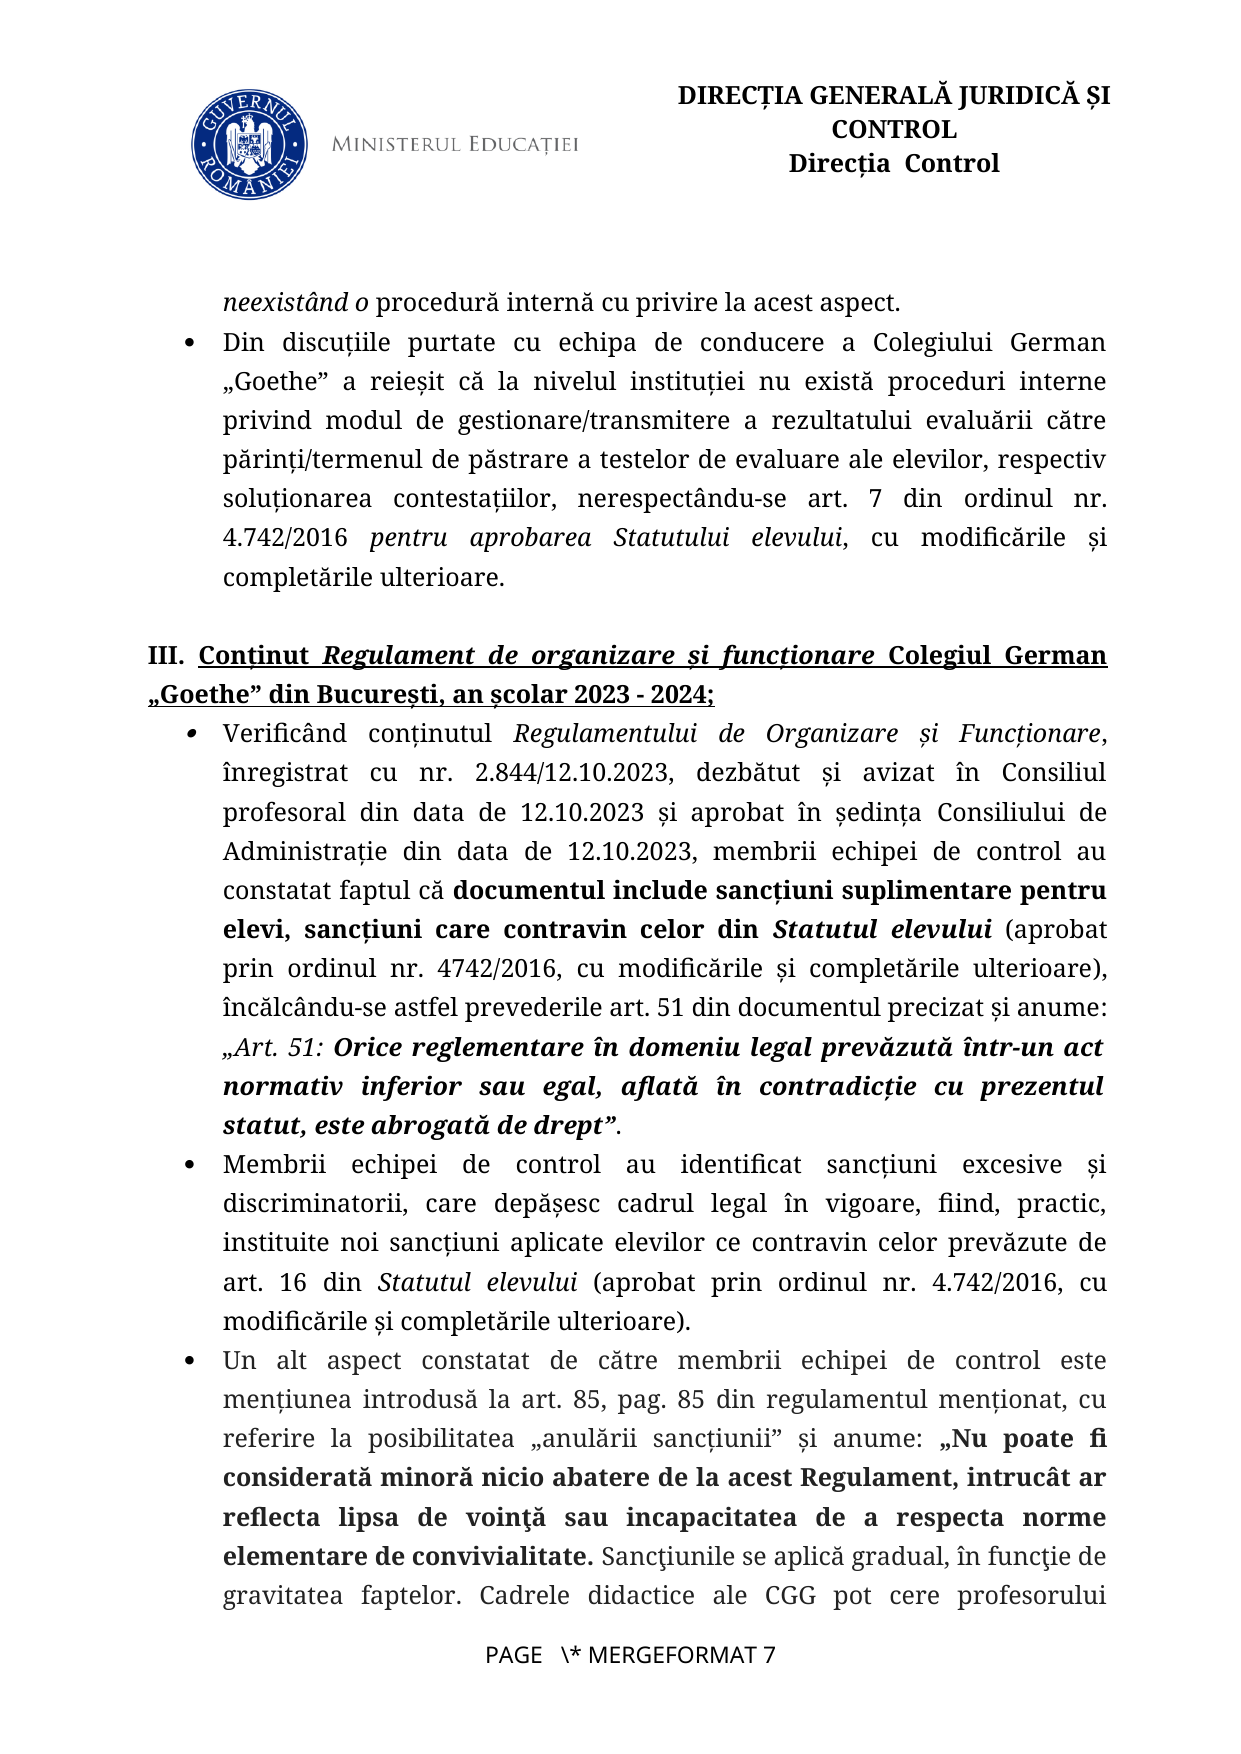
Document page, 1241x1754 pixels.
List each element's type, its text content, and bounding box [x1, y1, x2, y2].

picture [189, 87, 581, 201]
list Verificând conținutul Regulamentului de Organizare și Funcționare, înregistrat cu nr. 2.844/12.10.2023, dezbătut și avizat în Consiliul profesoral din data de 12.10.2023 și aprobat în ședința Consiliului de Administrație din data de 12.10.2023, membrii echipei de control au constatat faptul că documentul include sancțiuni suplimentare pentru elevi, sancțiuni care contravin celor din Statutul elevului (aprobat prin ordinul nr. 4742/2016, cu modificările și completările ulterioare), încălcându-se astfel prevederile art. 51 din documentul precizat și anume: „Art. 51: Orice reglementare în domeniu legal prevăzută într-un act normativ inferior sau egal, aflată în contradicție cu prezentul statut, este abrogată de drept”. [185, 716, 1107, 1142]
list Membrii echipei de control au identificat sancțiuni excesive și discriminatorii, care depășesc cadrul legal în vigoare, fiind, practic, instituite noi sancțiuni aplicate elevilor ce contravin celor prevăzute de art. 16 din Statutul elevului (aprobat prin ordinul nr. 4.742/2016, cu modificările și completările ulterioare). [185, 1147, 1107, 1337]
list Din discuțiile purtate cu echipa de conducere a Colegiului German „Goethe” a reieșit că la nivelul instituției nu există proceduri interne privind modul de gestionare/transmitere a rezultatului evaluării către părinți/termenul de păstrare a testelor de evaluare ale elevilor, respectiv soluționarea contestațiilor, nerespectându-se art. 7 din ordinul nr. 4.742/2016 pentru aprobarea Statutului elevului, cu modificările și completările ulterioare. [185, 324, 1107, 593]
text III. Conținut Regulament de organizare și funcționare Colegiul German „Goethe” din București, an școlar 2023 - 2024; [148, 637, 1107, 711]
